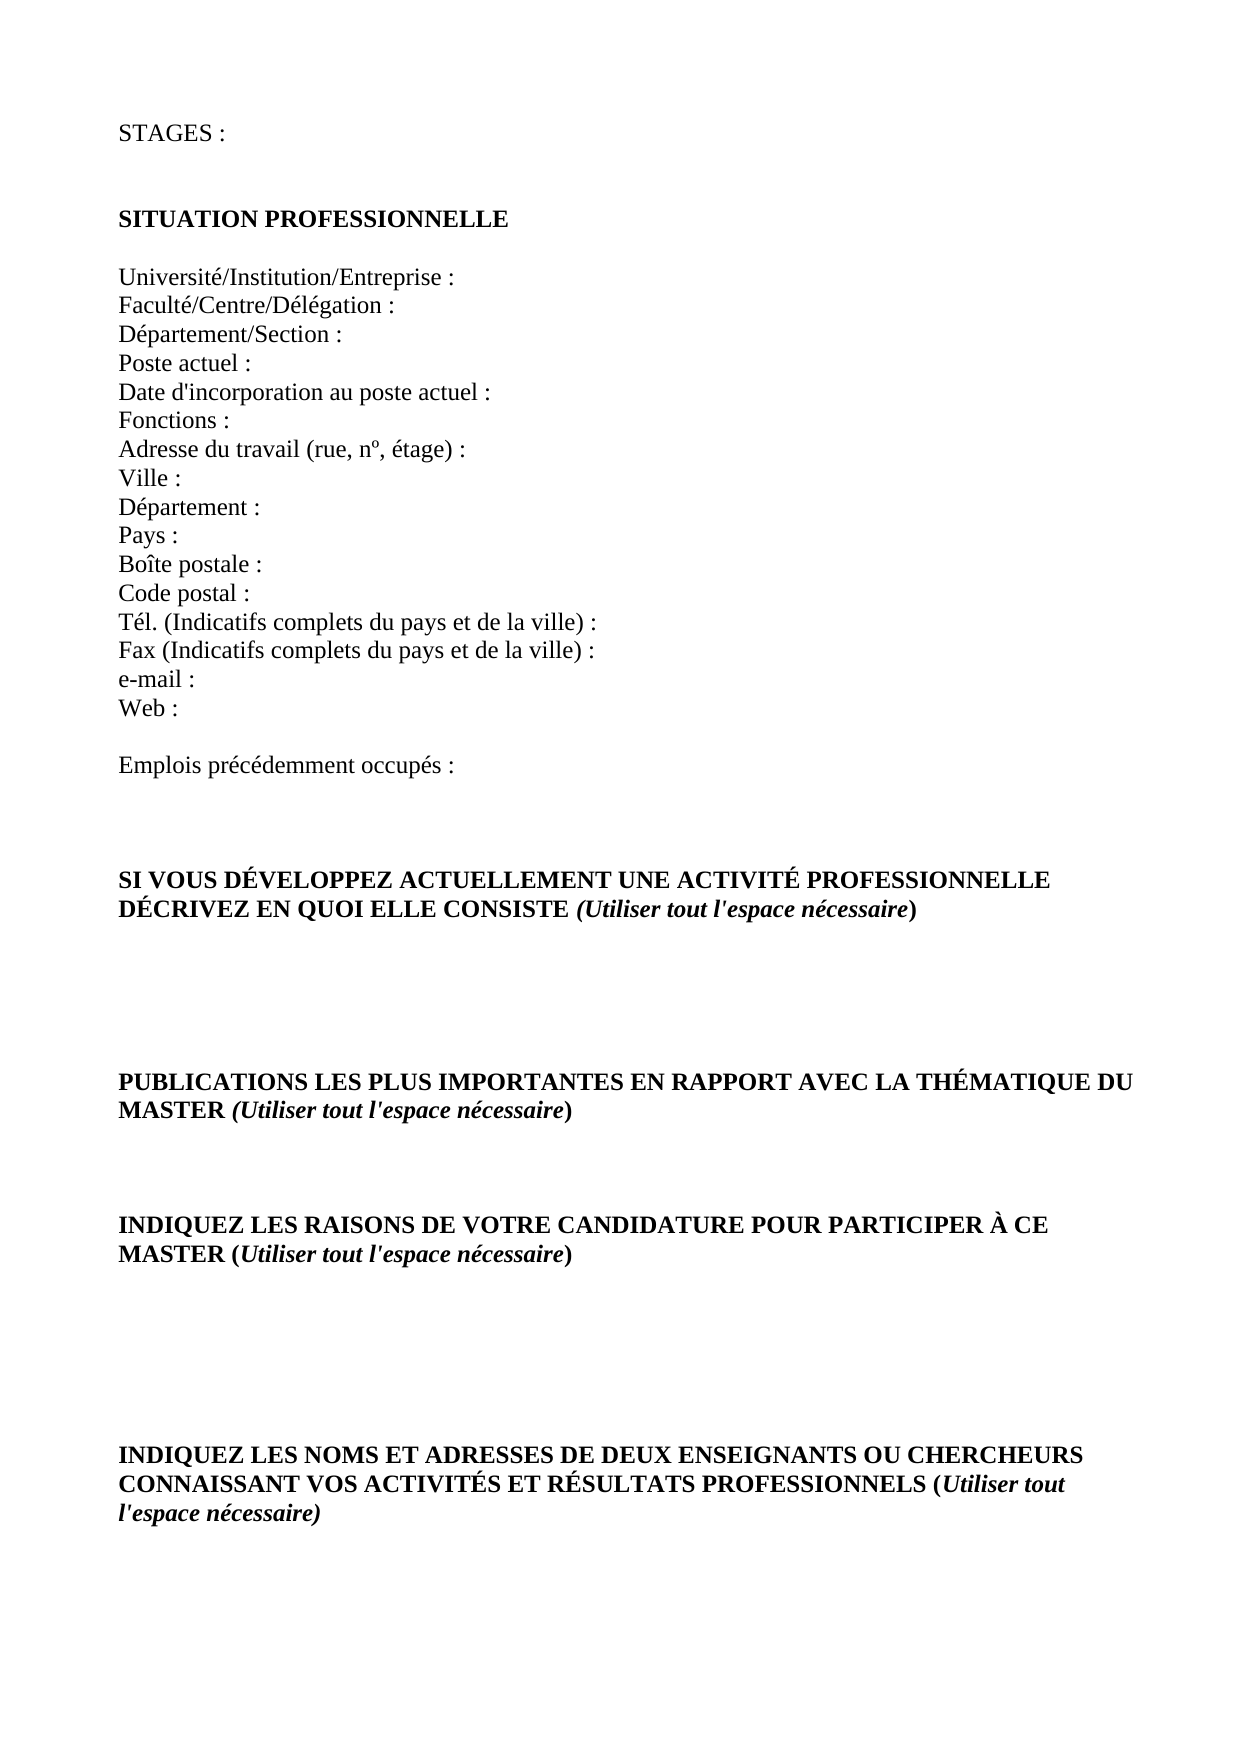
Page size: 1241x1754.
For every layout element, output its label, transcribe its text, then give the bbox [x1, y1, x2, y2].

text Ville : [118, 463, 1140, 492]
text Faculté/Centre/Délégation : [118, 291, 1140, 319]
text Fax (Indicatifs complets du pays et de la ville) : [118, 636, 1140, 664]
text Code postal : [118, 578, 1140, 607]
text Adresse du travail (rue, nº, étage) : [118, 434, 1140, 463]
text INDIQUEZ LES NOMS ET ADRESSES DE DEUX ENSEIGNANTS OU CHERCHEURS CONNAISSANT VOS ACTIVITÉS ET RÉSULTATS PROFESSIONNELS (Utiliser tout l'espace nécessaire) [118, 1441, 1140, 1527]
text Web : [118, 693, 1140, 722]
text SI VOUS DÉVELOPPEZ ACTUELLEMENT UNE ACTIVITÉ PROFESSIONNELLE DÉCRIVEZ EN QUOI ELLE CONSISTE (Utiliser tout l'espace nécessaire) [118, 866, 1140, 923]
text Boîte postale : [118, 549, 1140, 578]
text Emplois précédemment occupés : [118, 751, 1140, 779]
text INDIQUEZ LES RAISONS DE VOTRE CANDIDATURE POUR PARTICIPER À CE MASTER (Utiliser tout l'espace nécessaire) [118, 1211, 1140, 1268]
text Fonctions : [118, 406, 1140, 434]
text Université/Institution/Entreprise : [118, 262, 1140, 291]
text Date d'incorporation au poste actuel : [118, 377, 1140, 406]
text Poste actuel : [118, 348, 1140, 377]
text SITUATION PROFESSIONNELLE [118, 204, 1140, 233]
text STAGES : [118, 118, 1140, 147]
text Tél. (Indicatifs complets du pays et de la ville) : [118, 607, 1140, 636]
text Pays : [118, 521, 1140, 549]
text Département/Section : [118, 319, 1140, 348]
text Département : [118, 492, 1140, 521]
text e-mail : [118, 664, 1140, 693]
text PUBLICATIONS LES PLUS IMPORTANTES EN RAPPORT AVEC MASTER (Utiliser tout l'espace nécessaire) [118, 1067, 1140, 1124]
